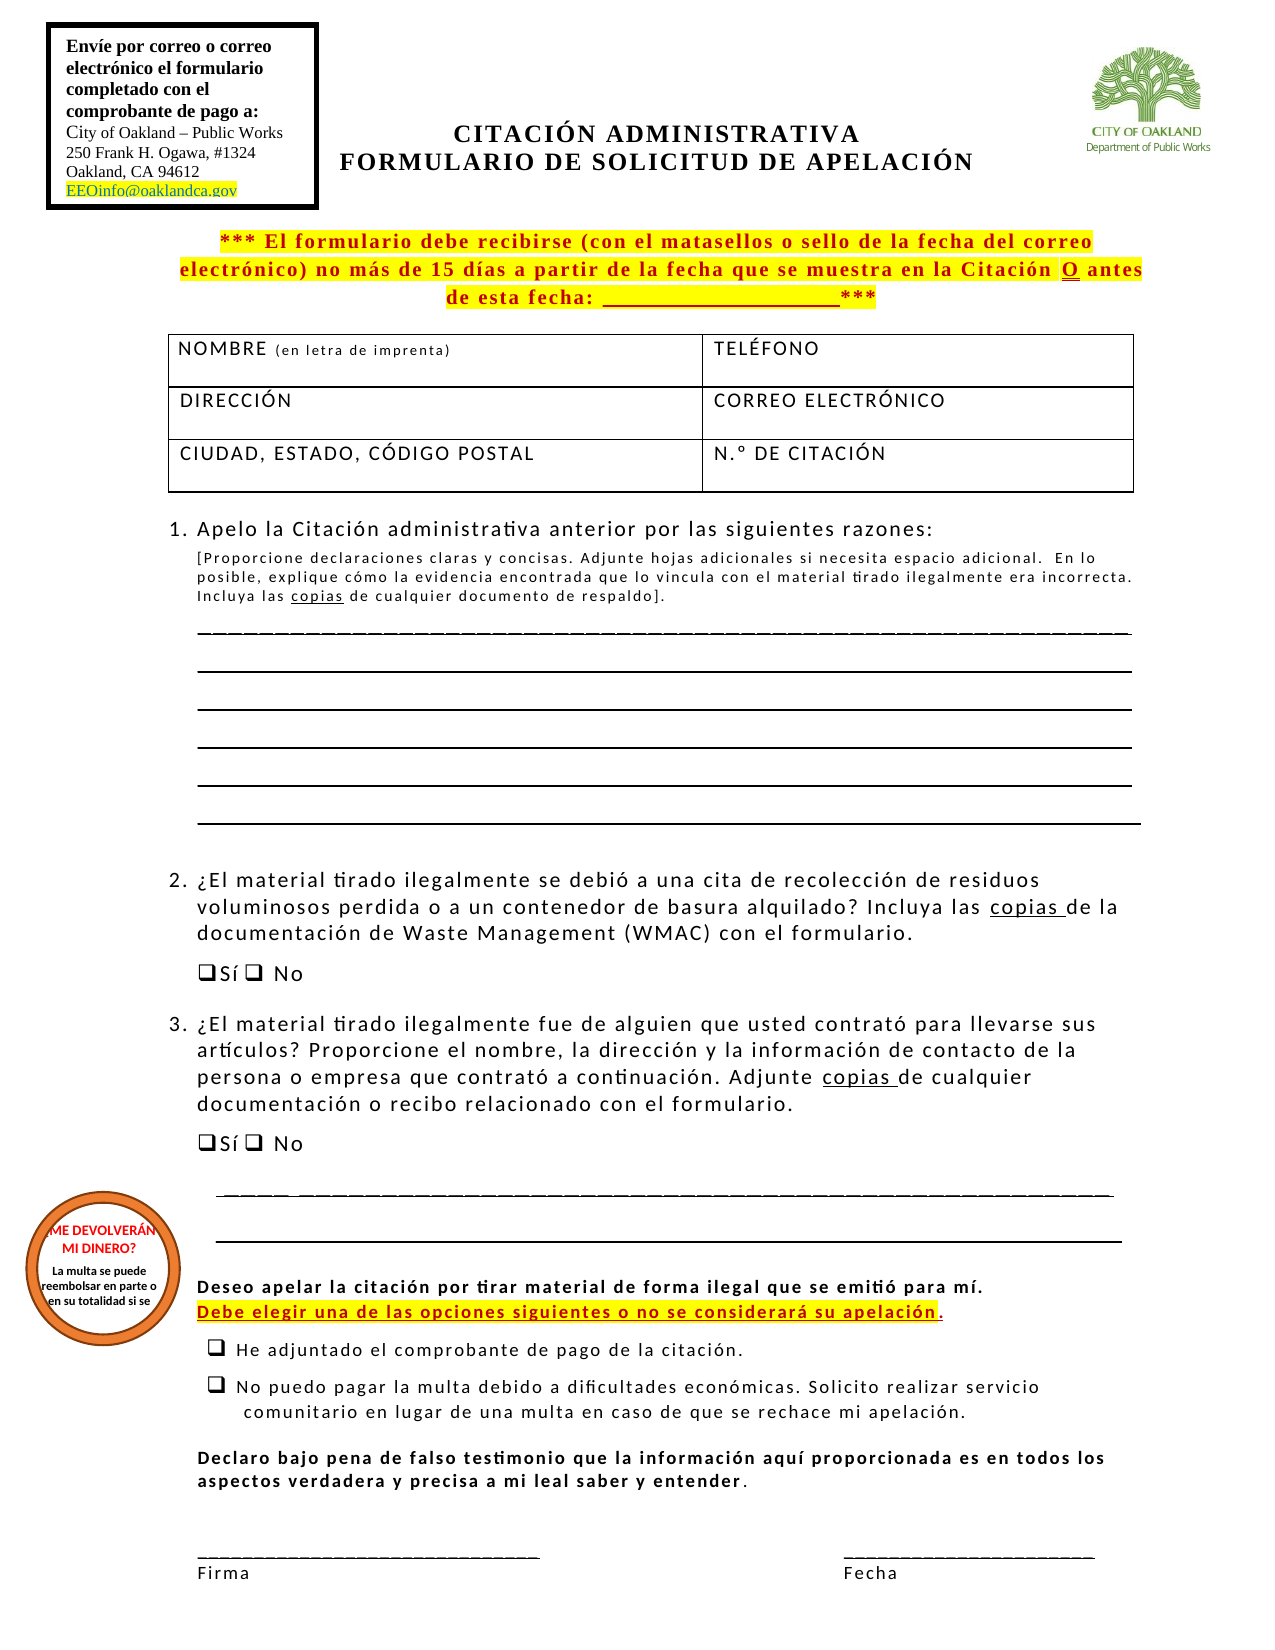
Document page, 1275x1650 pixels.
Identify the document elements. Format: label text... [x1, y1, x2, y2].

text Firma Fecha [197, 1561, 1144, 1584]
text Sí No [197, 1129, 1144, 1157]
table_cell CIUDAD, ESTADO, CÓDIGO POSTAL [169, 440, 702, 491]
text CITACIÓN ADMINISTRATIVA [319, 119, 1066, 147]
text ____ _________________________________________________ [216, 1157, 1144, 1203]
text He adjuntado el comprobante de pago de la citación. [206, 1336, 1144, 1361]
text Declaro bajo pena de falso testimonio que la información aquí proporcionada es en todos los aspectos verdadera y precisa a mi leal saber y entender. [197, 1446, 1144, 1492]
text _ _____________________________________________________ [216, 1203, 1144, 1248]
list ¿El material tirado ilegalmente se debió a una cita de recolección de residuos voluminosos perdida o a un contenedor de basura alquilado? Incluya las copias de la documentación de Waste Management (WMAC) con el formulario. [169, 866, 1144, 946]
text [Proporcione declaraciones claras y concisas. Adjunte hojas adicionales si necesita espacio adicional. En lo posible, explique cómo la evidencia encontrada que lo vincula con el material tirado ilegalmente era incorrecta. Incluya las copias de cualquier documento de respaldo]. [197, 548, 1144, 605]
table_header NOMBRE (en letra de imprenta) [169, 335, 702, 386]
text ______________________________________________________________________________________________________________________________________________________________________________________________________________________________________________________________________________________________________________________________________________________________________ _ [197, 605, 1144, 828]
text ______________________________ ______________________ [197, 1538, 1144, 1561]
table_header TELÉFONO [703, 335, 1133, 386]
list Apelo la Citación administrativa anterior por las siguientes razones: [169, 515, 1144, 542]
table_cell DIRECCIÓN [169, 388, 702, 439]
text Debe elegir una de las opciones siguientes o no se considerará su apelación. [197, 1298, 1144, 1323]
table_cell N.º DE CITACIÓN [703, 440, 1133, 491]
text *** El formulario debe recibirse (con el matasellos o sello de la fecha del correo electrónico) no más de 15 días a partir de la fecha que se muestra en la Citación O antes de esta fecha: ___________________*** [169, 229, 1144, 309]
text Deseo apelar la citación por tirar material de forma ilegal que se emitió para mí. [197, 1273, 1144, 1298]
text Sí No [197, 959, 1144, 987]
table_cell CORREO ELECTRÓNICO [703, 388, 1133, 439]
text No puedo pagar la multa debido a dificultades económicas. Solicito realizar servicio comunitario en lugar de una multa en caso de que se rechace mi apelación. [206, 1373, 1144, 1423]
list ¿El material tirado ilegalmente fue de alguien que usted contrató para llevarse sus artículos? Proporcione el nombre, la dirección y la información de contacto de la persona o empresa que contrató a continuación. Adjunte copias de cualquier documentación o recibo relacionado con el formulario. [169, 1010, 1144, 1116]
text FORMULARIO DE SOLICITUD DE APELACIÓN [319, 147, 1144, 176]
